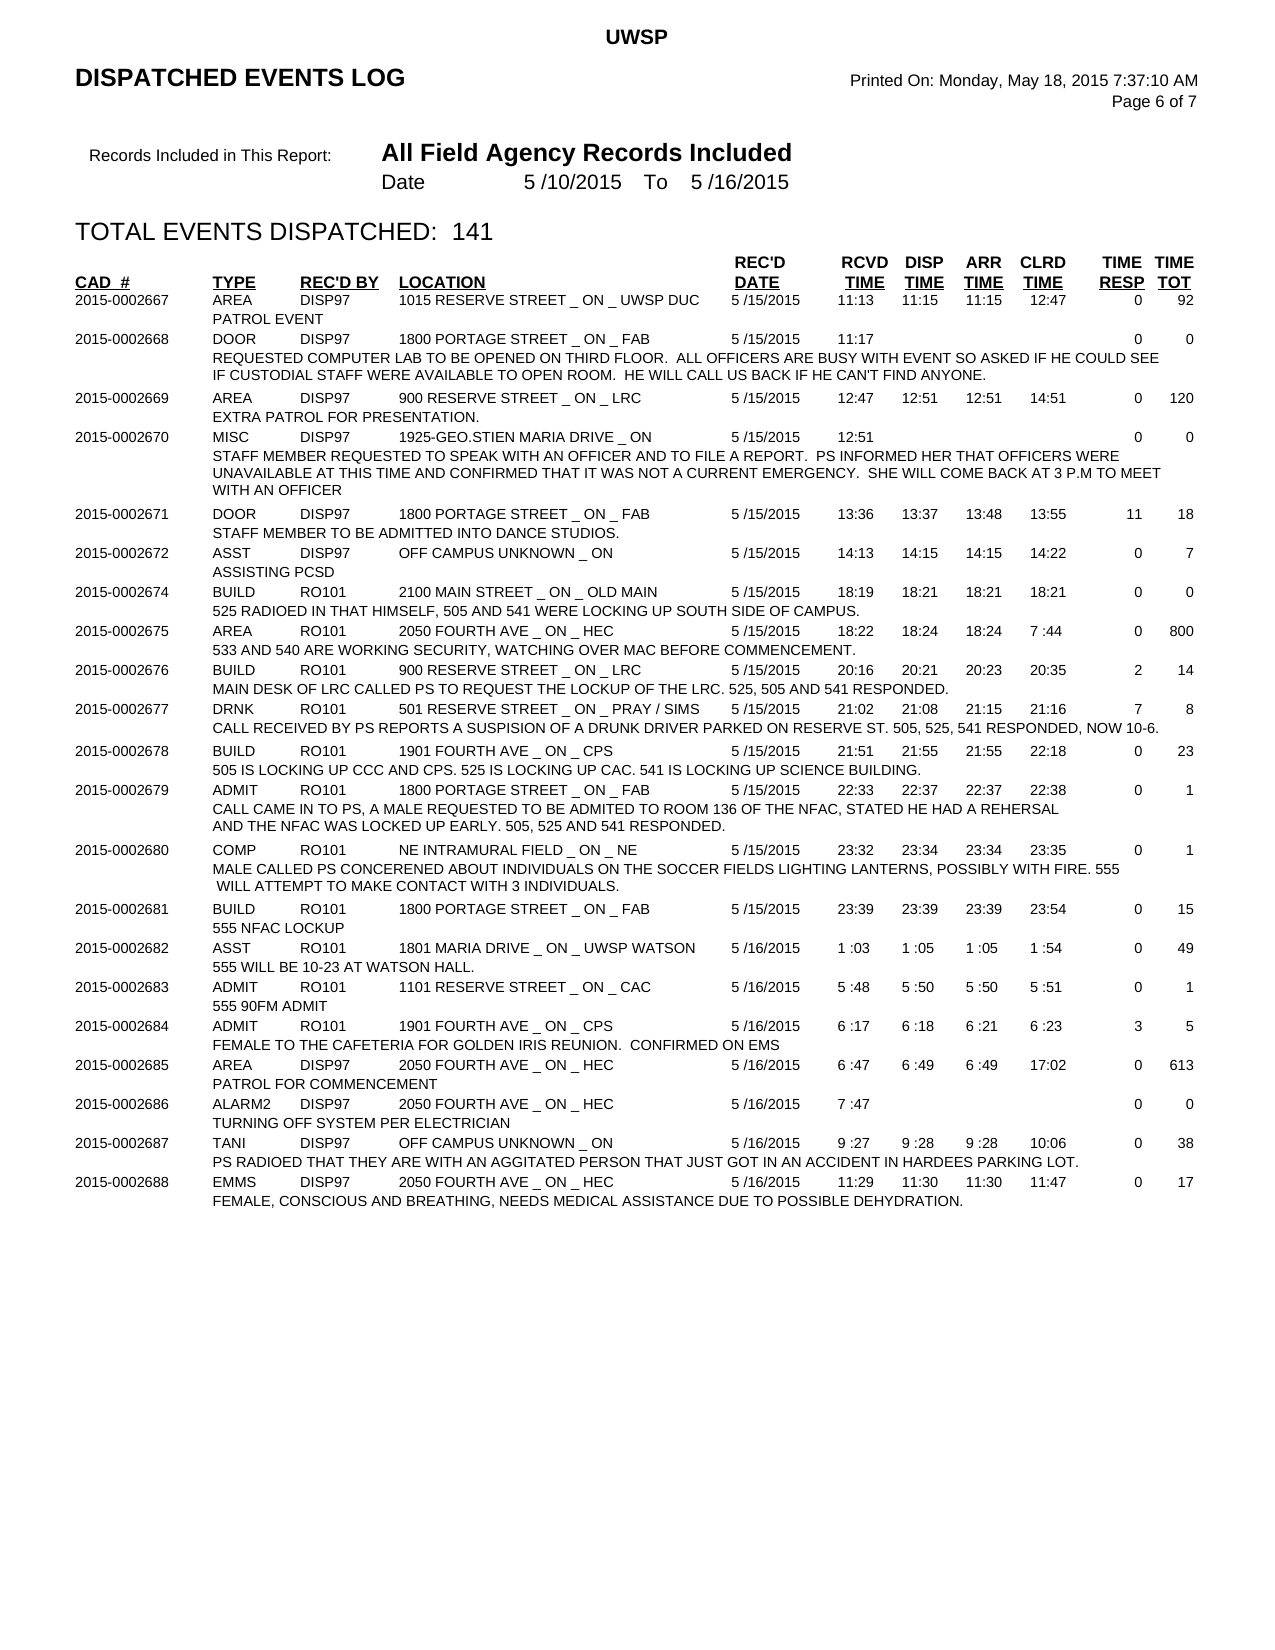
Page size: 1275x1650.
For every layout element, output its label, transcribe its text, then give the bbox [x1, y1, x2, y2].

text REQUESTED COMPUTER LAB TO BE OPENED ON THIRD FLOOR. ALL OFFICERS ARE BUSY WITH EVENT SO ASKED IF HE COULD SEE [75, 350, 1200, 366]
text CAD # TYPE REC'D BY LOCATION DATE TIME TIME TIME TIME RESP TOT [75, 272, 1200, 292]
text 2015-0002677 DRNK RO101 501 RESERVE STREET _ ON _ PRAY / SIMS 5 /15/2015 21:02 21:08 21:15 21:16 7 8 [75, 700, 1200, 717]
text ASSISTING PCSD [75, 564, 1200, 580]
text 2015-0002668 DOOR DISP97 1800 PORTAGE STREET _ ON _ FAB 5 /15/2015 11:17 0 0 [75, 331, 1200, 347]
text PATROL FOR COMMENCEMENT [75, 1076, 1200, 1092]
text 2015-0002676 BUILD RO101 900 RESERVE STREET _ ON _ LRC 5 /15/2015 20:16 20:21 20:23 20:35 2 14 [75, 661, 1200, 678]
text 2015-0002686 ALARM2 DISP97 2050 FOURTH AVE _ ON _ HEC 5 /16/2015 7 :47 0 0 [75, 1096, 1200, 1112]
text WILL ATTEMPT TO MAKE CONTACT WITH 3 INDIVIDUALS. [75, 877, 1200, 894]
text AND THE NFAC WAS LOCKED UP EARLY. 505, 525 AND 541 RESPONDED. [75, 818, 1200, 834]
text CALL CAME IN TO PS, A MALE REQUESTED TO BE ADMITED TO ROOM 136 OF THE NFAC, STATED HE HAD A REHERSAL [75, 801, 1200, 818]
text CALL RECEIVED BY PS REPORTS A SUSPISION OF A DRUNK DRIVER PARKED ON RESERVE ST. 505, 525, 541 RESPONDED, NOW 10-6. [75, 719, 1200, 736]
text REC'D RCVD DISP ARR CLRD TIME TIME [75, 253, 1200, 272]
text 2015-0002678 BUILD RO101 1901 FOURTH AVE _ ON _ CPS 5 /15/2015 21:51 21:55 21:55 22:18 0 23 [75, 743, 1200, 760]
text Page 6 of 7 [75, 91, 1200, 111]
text STAFF MEMBER TO BE ADMITTED INTO DANCE STUDIOS. [75, 525, 1200, 541]
text Date 5 /10/2015 To 5 /16/2015 [75, 170, 1200, 194]
text IF CUSTODIAL STAFF WERE AVAILABLE TO OPEN ROOM. HE WILL CALL US BACK IF HE CAN'T FIND ANYONE. [75, 366, 1200, 383]
text 2015-0002680 COMP RO101 NE INTRAMURAL FIELD _ ON _ NE 5 /15/2015 23:32 23:34 23:34 23:35 0 1 [75, 841, 1200, 858]
text 2015-0002667 AREA DISP97 1015 RESERVE STREET _ ON _ UWSP DUC 5 /15/2015 11:13 11:15 11:15 12:47 0 92 [75, 292, 1200, 308]
text 2015-0002688 EMMS DISP97 2050 FOURTH AVE _ ON _ HEC 5 /16/2015 11:29 11:30 11:30 11:47 0 17 [75, 1173, 1200, 1190]
text MAIN DESK OF LRC CALLED PS TO REQUEST THE LOCKUP OF THE LRC. 525, 505 AND 541 RESPONDED. [75, 681, 1200, 697]
text FEMALE, CONSCIOUS AND BREATHING, NEEDS MEDICAL ASSISTANCE DUE TO POSSIBLE DEHYDRATION. [75, 1192, 1200, 1209]
text 2015-0002672 ASST DISP97 OFF CAMPUS UNKNOWN _ ON 5 /15/2015 14:13 14:15 14:15 14:22 0 7 [75, 544, 1200, 561]
text TURNING OFF SYSTEM PER ELECTRICIAN [75, 1114, 1200, 1131]
text 2015-0002674 BUILD RO101 2100 MAIN STREET _ ON _ OLD MAIN 5 /15/2015 18:19 18:21 18:21 18:21 0 0 [75, 583, 1200, 600]
text 2015-0002683 ADMIT RO101 1101 RESERVE STREET _ ON _ CAC 5 /16/2015 5 :48 5 :50 5 :50 5 :51 0 1 [75, 979, 1200, 995]
text 2015-0002670 MISC DISP97 1925-GEO.STIEN MARIA DRIVE _ ON 5 /15/2015 12:51 0 0 [75, 429, 1200, 446]
text 533 AND 540 ARE WORKING SECURITY, WATCHING OVER MAC BEFORE COMMENCEMENT. [75, 642, 1200, 658]
text UNAVAILABLE AT THIS TIME AND CONFIRMED THAT IT WAS NOT A CURRENT EMERGENCY. SHE WILL COME BACK AT 3 P.M TO MEET [75, 465, 1200, 482]
text MALE CALLED PS CONCERENED ABOUT INDIVIDUALS ON THE SOCCER FIELDS LIGHTING LANTERNS, POSSIBLY WITH FIRE. 555 [75, 860, 1200, 877]
text Records Included in This Report: All Field Agency Records Included [75, 138, 1200, 167]
text 2015-0002671 DOOR DISP97 1800 PORTAGE STREET _ ON _ FAB 5 /15/2015 13:36 13:37 13:48 13:55 11 18 [75, 506, 1200, 522]
text STAFF MEMBER REQUESTED TO SPEAK WITH AN OFFICER AND TO FILE A REPORT. PS INFORMED HER THAT OFFICERS WERE [75, 448, 1200, 465]
text 555 NFAC LOCKUP [75, 920, 1200, 937]
text 2015-0002685 AREA DISP97 2050 FOURTH AVE _ ON _ HEC 5 /16/2015 6 :47 6 :49 6 :49 17:02 0 613 [75, 1057, 1200, 1073]
text UWSP [75, 25, 1200, 49]
text 2015-0002669 AREA DISP97 900 RESERVE STREET _ ON _ LRC 5 /15/2015 12:47 12:51 12:51 14:51 0 120 [75, 390, 1200, 407]
text WITH AN OFFICER [75, 482, 1200, 498]
text 2015-0002675 AREA RO101 2050 FOURTH AVE _ ON _ HEC 5 /15/2015 18:22 18:24 18:24 7 :44 0 800 [75, 622, 1200, 639]
text 2015-0002684 ADMIT RO101 1901 FOURTH AVE _ ON _ CPS 5 /16/2015 6 :17 6 :18 6 :21 6 :23 3 5 [75, 1018, 1200, 1034]
text 505 IS LOCKING UP CCC AND CPS. 525 IS LOCKING UP CAC. 541 IS LOCKING UP SCIENCE BUILDING. [75, 762, 1200, 779]
text 2015-0002679 ADMIT RO101 1800 PORTAGE STREET _ ON _ FAB 5 /15/2015 22:33 22:37 22:37 22:38 0 1 [75, 782, 1200, 799]
text 2015-0002681 BUILD RO101 1800 PORTAGE STREET _ ON _ FAB 5 /15/2015 23:39 23:39 23:39 23:54 0 15 [75, 901, 1200, 917]
text 2015-0002687 TANI DISP97 OFF CAMPUS UNKNOWN _ ON 5 /16/2015 9 :27 9 :28 9 :28 10:06 0 38 [75, 1134, 1200, 1151]
text PS RADIOED THAT THEY ARE WITH AN AGGITATED PERSON THAT JUST GOT IN AN ACCIDENT IN HARDEES PARKING LOT. [75, 1153, 1200, 1170]
text 2015-0002682 ASST RO101 1801 MARIA DRIVE _ ON _ UWSP WATSON 5 /16/2015 1 :03 1 :05 1 :05 1 :54 0 49 [75, 940, 1200, 956]
text 525 RADIOED IN THAT HIMSELF, 505 AND 541 WERE LOCKING UP SOUTH SIDE OF CAMPUS. [75, 603, 1200, 619]
text FEMALE TO THE CAFETERIA FOR GOLDEN IRIS REUNION. CONFIRMED ON EMS [75, 1037, 1200, 1053]
text 555 90FM ADMIT [75, 998, 1200, 1014]
text EXTRA PATROL FOR PRESENTATION. [75, 409, 1200, 426]
text PATROL EVENT [75, 311, 1200, 327]
text 555 WILL BE 10-23 AT WATSON HALL. [75, 959, 1200, 976]
text TOTAL EVENTS DISPATCHED: 141 [75, 217, 1200, 246]
text DISPATCHED EVENTS LOG Printed On: Monday, May 18, 2015 7:37:10 AM [75, 63, 1200, 91]
